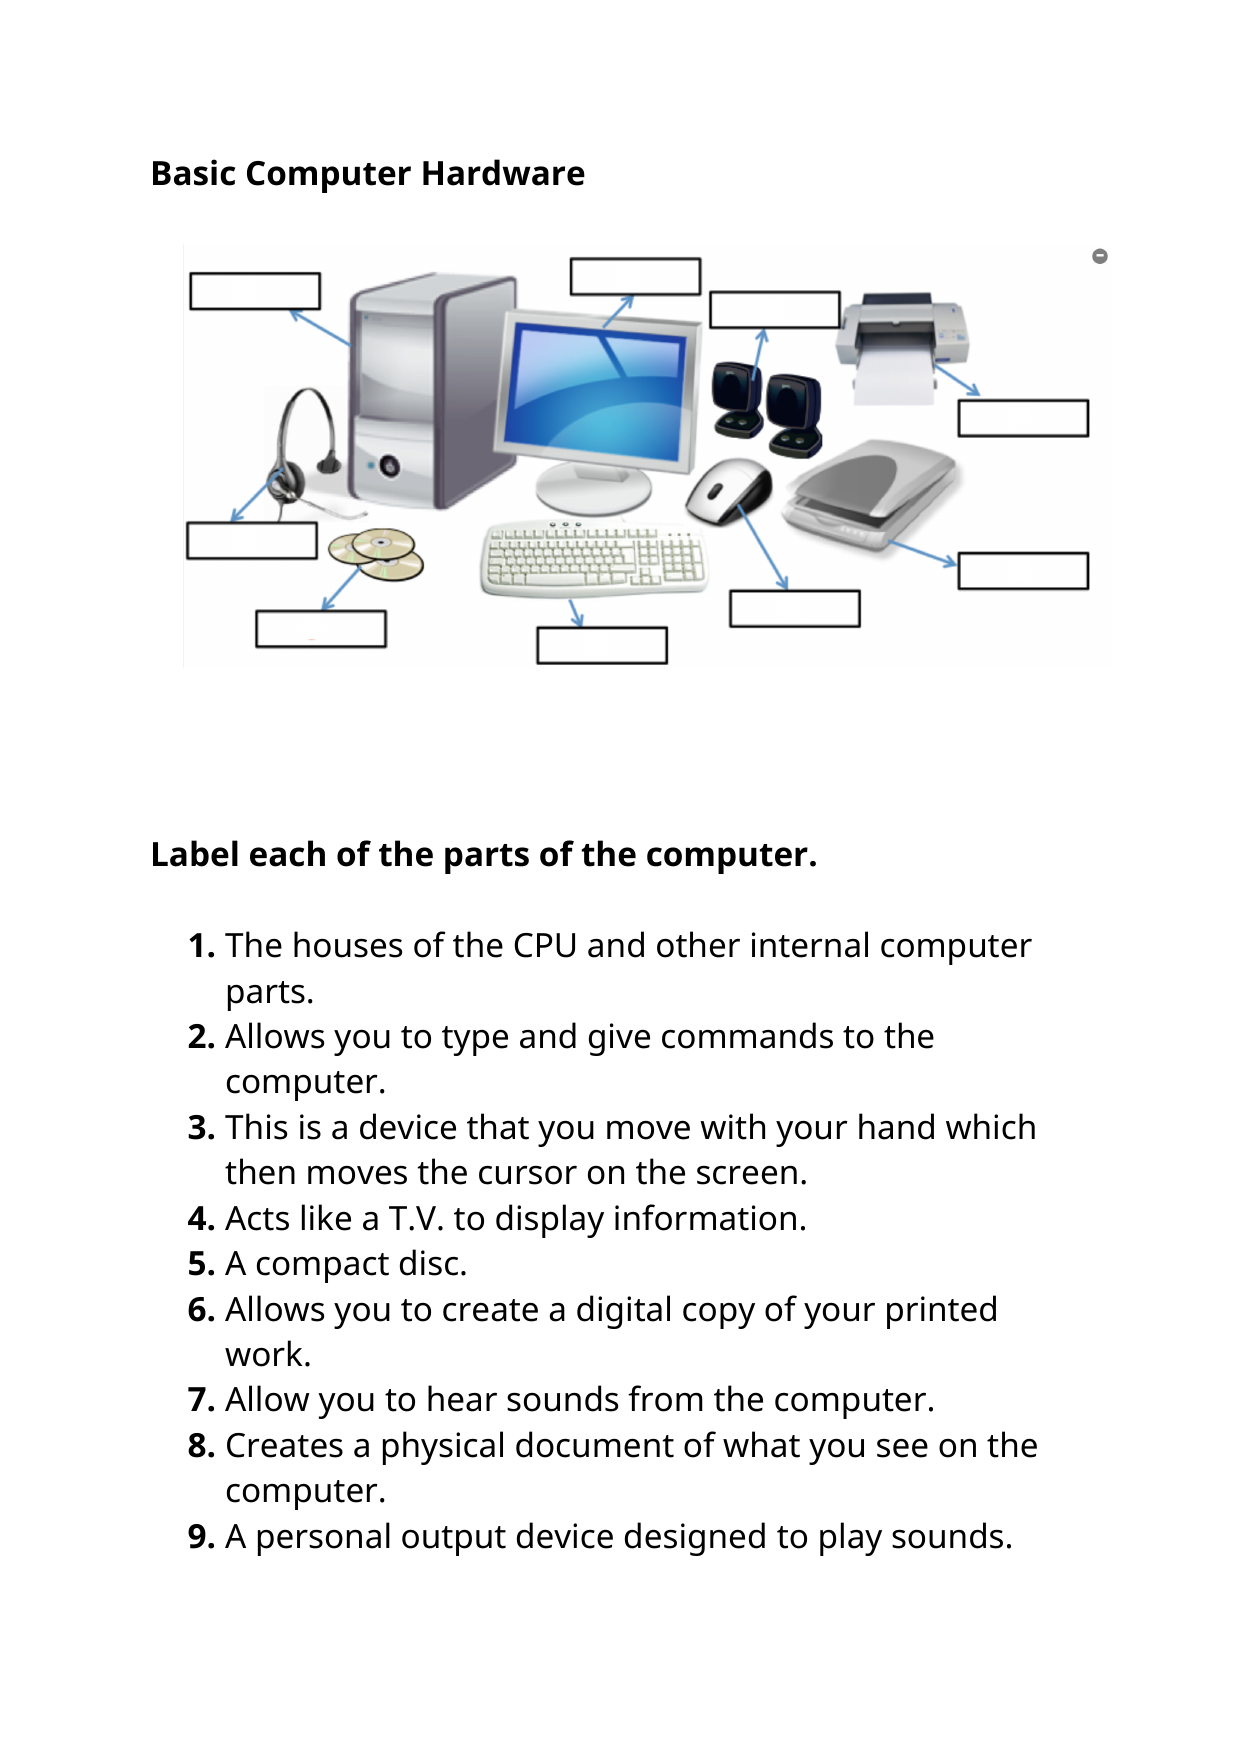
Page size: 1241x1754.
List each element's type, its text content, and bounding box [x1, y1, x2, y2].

list Allows you to type and give commands to the computer. [187, 1013, 1090, 1104]
picture [183, 244, 1110, 668]
list Acts like a T.V. to display information. [187, 1194, 1090, 1240]
text Basic Computer Hardware [150, 150, 1090, 195]
list A compact disc. [187, 1240, 1090, 1285]
list Allows you to create a digital copy of your printed work. [187, 1285, 1090, 1376]
list The houses of the CPU and other internal computer parts. [187, 922, 1090, 1013]
list Allow you to hear sounds from the computer. [187, 1376, 1090, 1422]
list A personal output device designed to play sounds. [187, 1512, 1090, 1558]
list This is a device that you move with your hand which then moves the cursor on the screen. [187, 1104, 1090, 1194]
text Label each of the parts of the computer. [150, 831, 1090, 877]
list Creates a physical document of what you see on the computer. [187, 1422, 1090, 1512]
